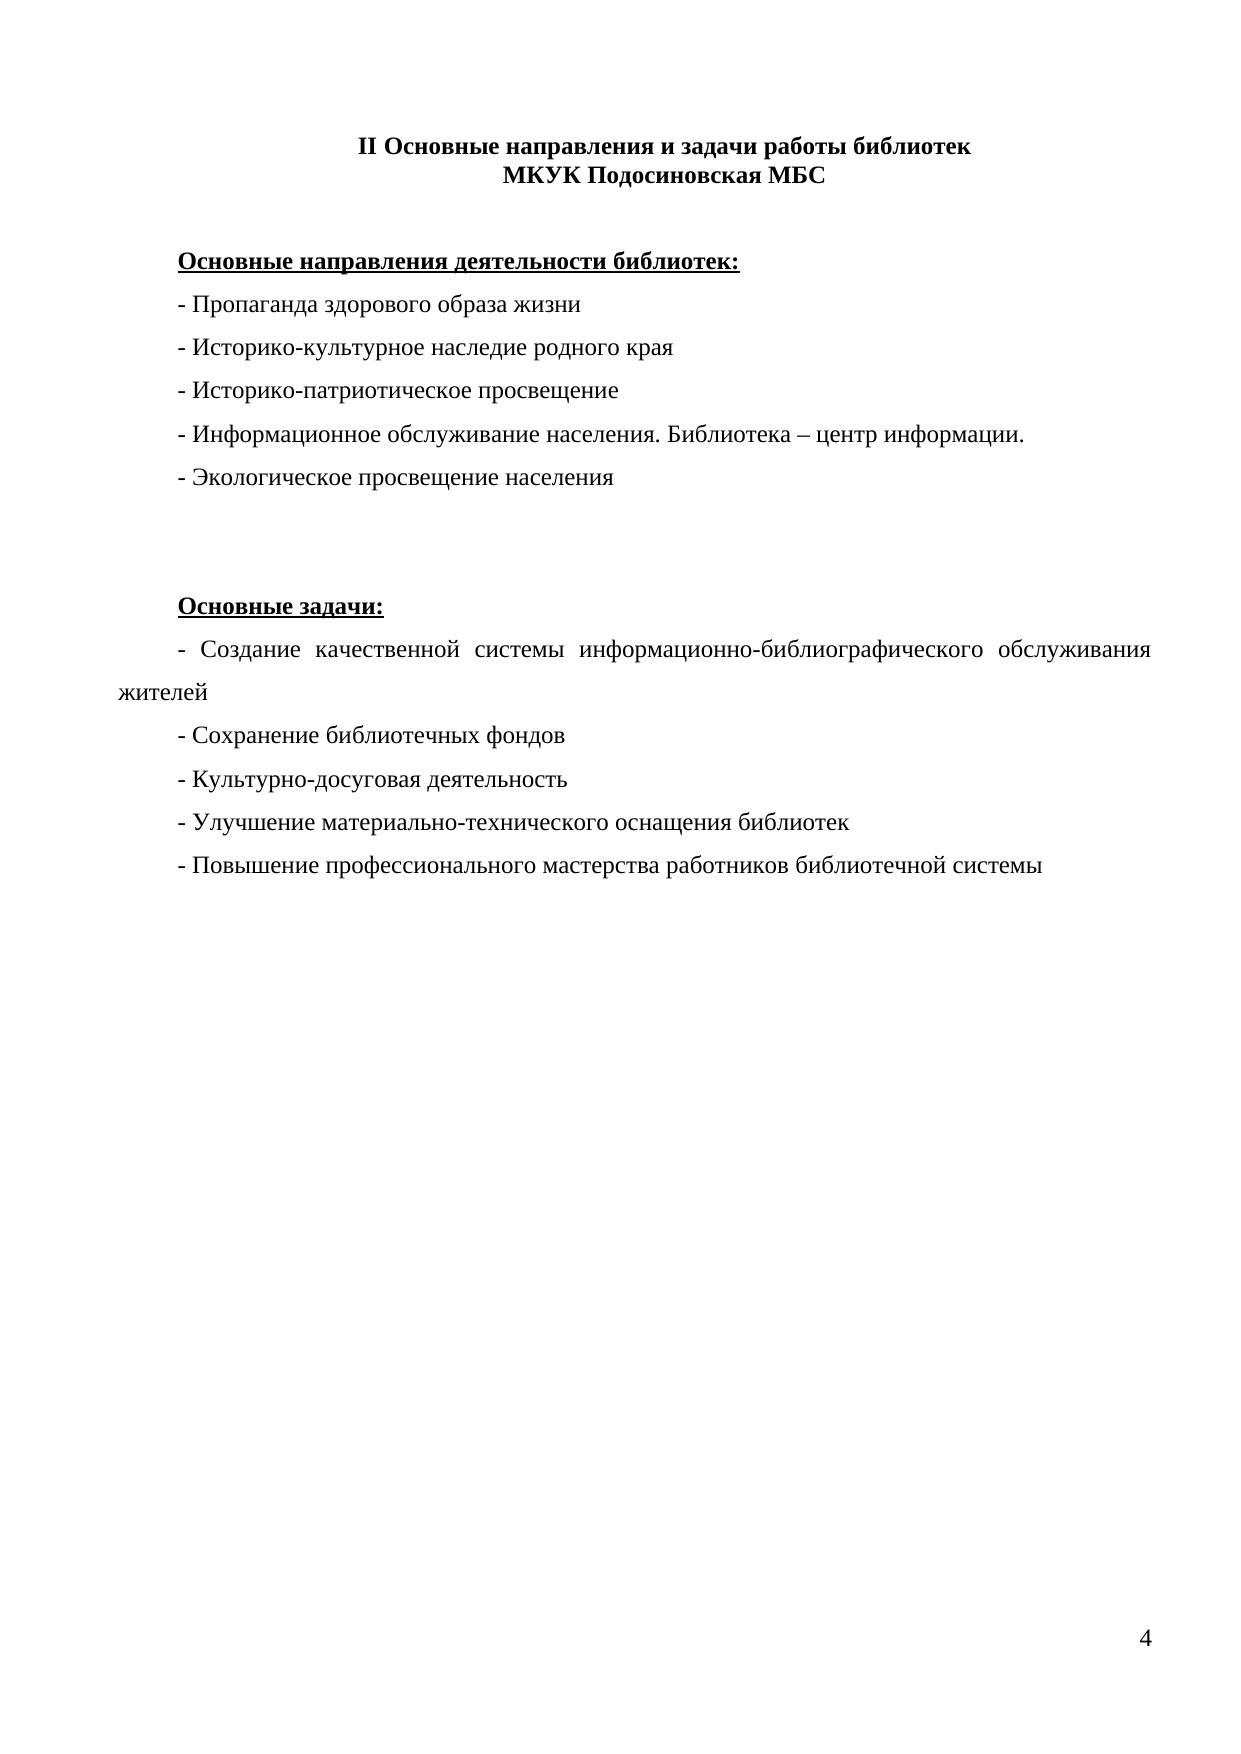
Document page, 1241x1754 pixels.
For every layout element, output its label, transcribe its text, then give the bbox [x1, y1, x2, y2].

text - Экологическое просвещение населения [118, 462, 1152, 491]
text Основные направления деятельности библиотек: [121, 246, 1152, 275]
text - Сохранение библиотечных фондов [118, 721, 1152, 749]
text - Информационное обслуживание населения. Библиотека – центр информации. [118, 419, 1152, 447]
text - Повышение профессионального мастерства работников библиотечной системы [118, 850, 1152, 879]
text - Историко-культурное наследие родного края [118, 332, 1152, 361]
text МКУК Подосиновская МБС [177, 160, 1152, 189]
text II Основные направления и задачи работы библиотек [177, 131, 1152, 160]
text - Культурно-досуговая деятельность [118, 764, 1152, 792]
text - Создание качественной системы информационно-библиографического обслуживания жителей [118, 634, 1152, 706]
text - Улучшение материально-технического оснащения библиотек [118, 807, 1152, 836]
text Основные задачи: [118, 591, 1152, 620]
text - Пропаганда здорового образа жизни [118, 289, 1152, 318]
text - Историко-патриотическое просвещение [118, 376, 1152, 404]
